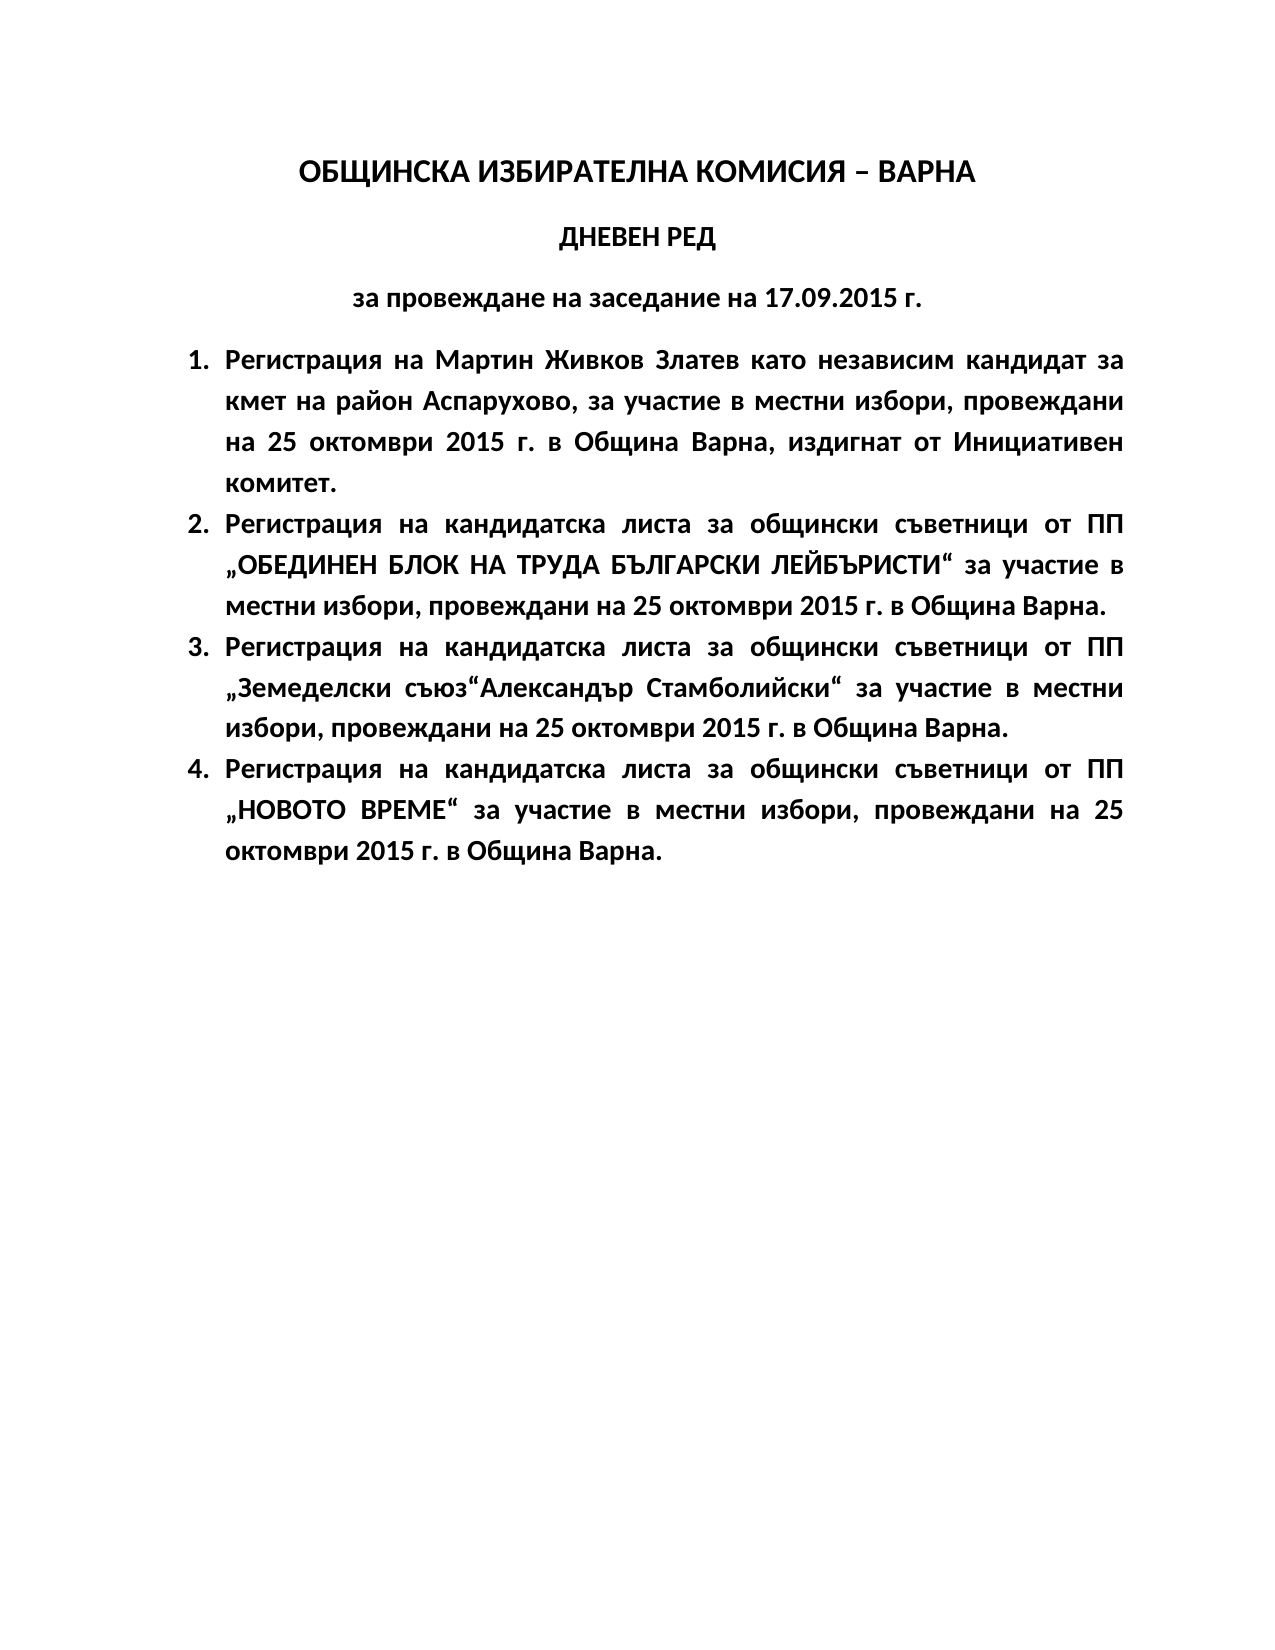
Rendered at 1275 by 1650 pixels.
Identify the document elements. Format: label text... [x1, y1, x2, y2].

list Регистрация на кандидатска листa за общински съветници от ПП „Земеделски съюз“Александър Стамболийски“ за участие в местни избори, провеждани на 25 октомври 2015 г. в Община Варна. [187, 628, 1125, 745]
text ДНЕВЕН РЕД [150, 218, 1125, 253]
list Регистрация на кандидатска листa за общински съветници от ПП „НОВОТО ВРЕМЕ“ за участие в местни избори, провеждани на 25 октомври 2015 г. в Община Варна. [187, 751, 1125, 868]
list Регистрация на кандидатска листa за общински съветници от ПП „ОБЕДИНЕН БЛОК НА ТРУДА БЪЛГАРСКИ ЛЕЙБЪРИСТИ“ за участие в местни избори, провеждани на 25 октомври 2015 г. в Община Варна. [187, 505, 1125, 622]
text ОБЩИНСКА ИЗБИРАТЕЛНА КОМИСИЯ – ВАРНА [150, 150, 1125, 191]
list Регистрация на Мартин Живков Златев като независим кандидат за кмет на район Аспарухово, за участие в местни избори, провеждани на 25 октомври 2015 г. в Община Варна, издигнат от Инициативен комитет. [187, 341, 1125, 499]
text за провеждане на заседание на 17.09.2015 г. [150, 279, 1125, 315]
